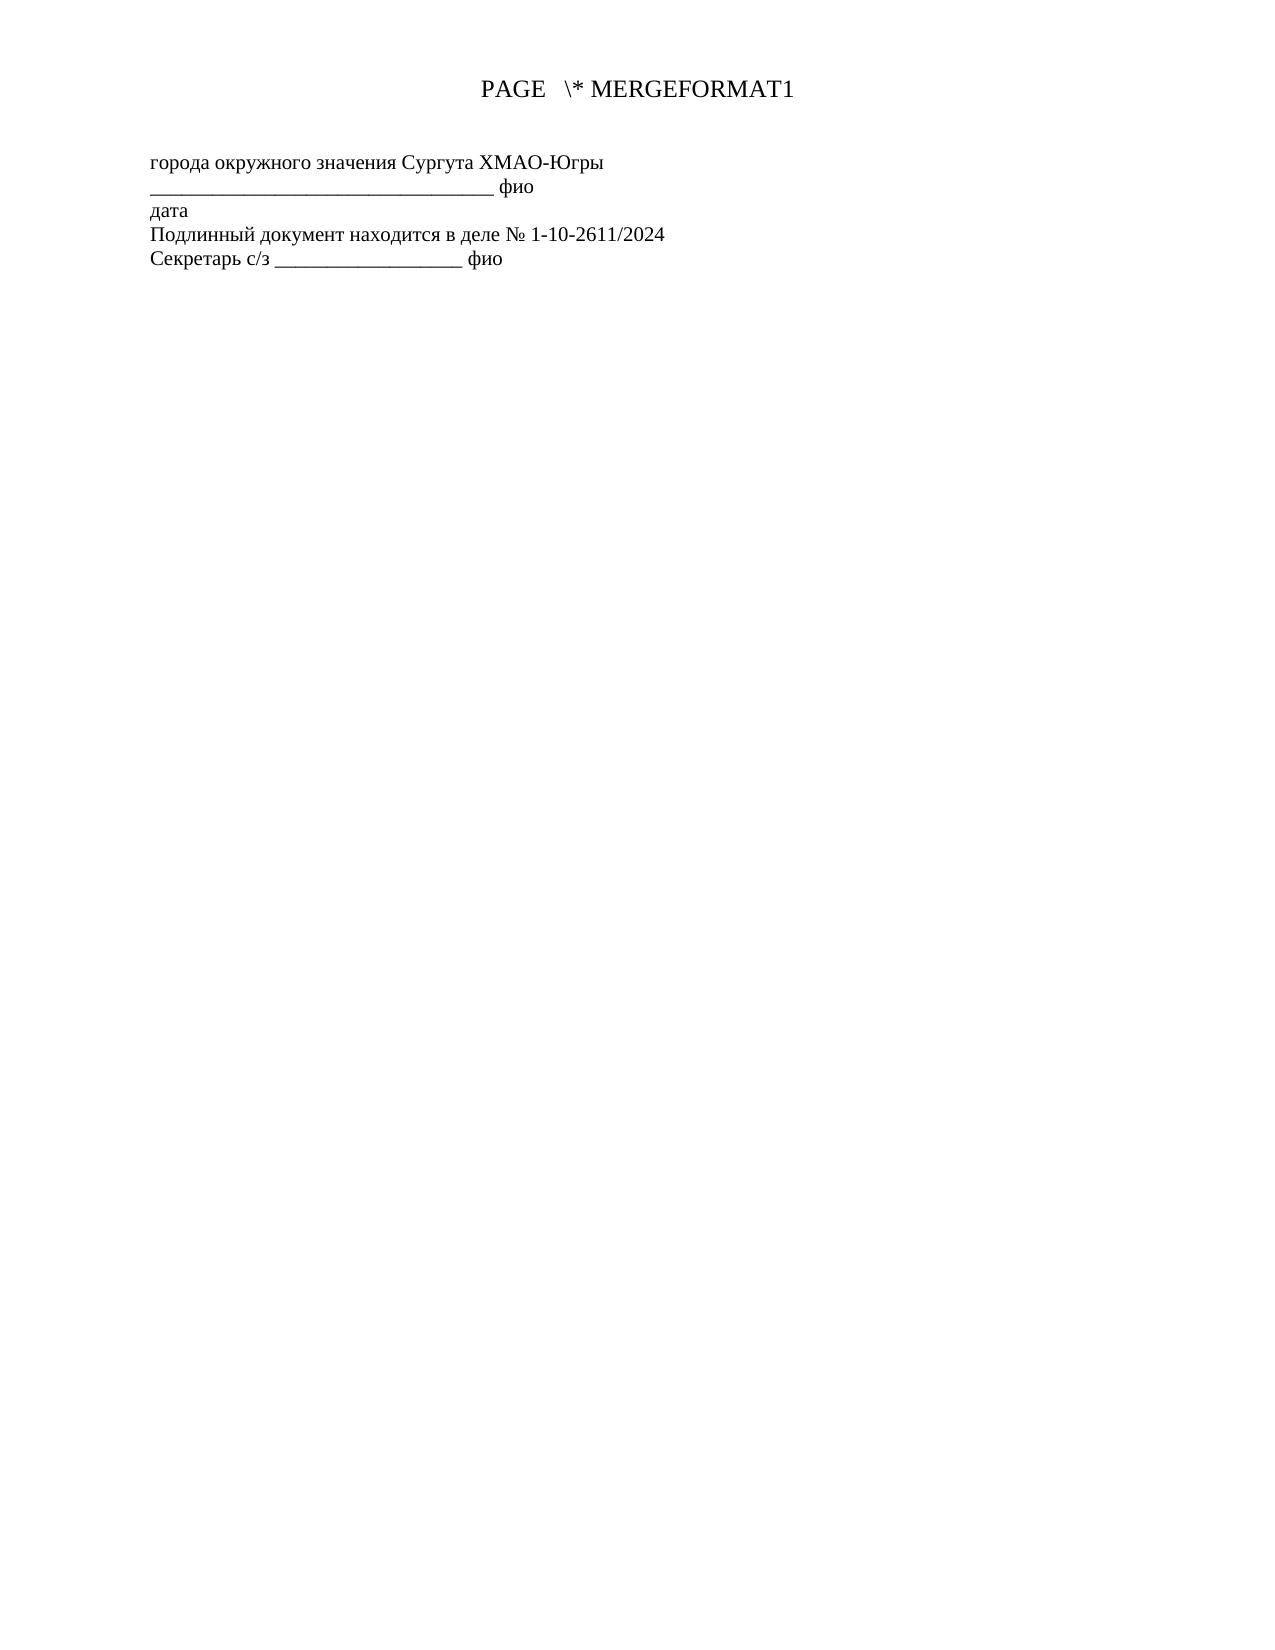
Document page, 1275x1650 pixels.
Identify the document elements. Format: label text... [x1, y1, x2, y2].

text города окружного значения Сургута ХМАО-Югры [150, 150, 1125, 174]
text _________________________________ фио [150, 174, 1125, 198]
text Подлинный документ находится в деле № 1-10-2611/2024 [150, 222, 1125, 246]
text дата [150, 198, 1125, 222]
text Секретарь с/з __________________ фио [150, 246, 1125, 270]
